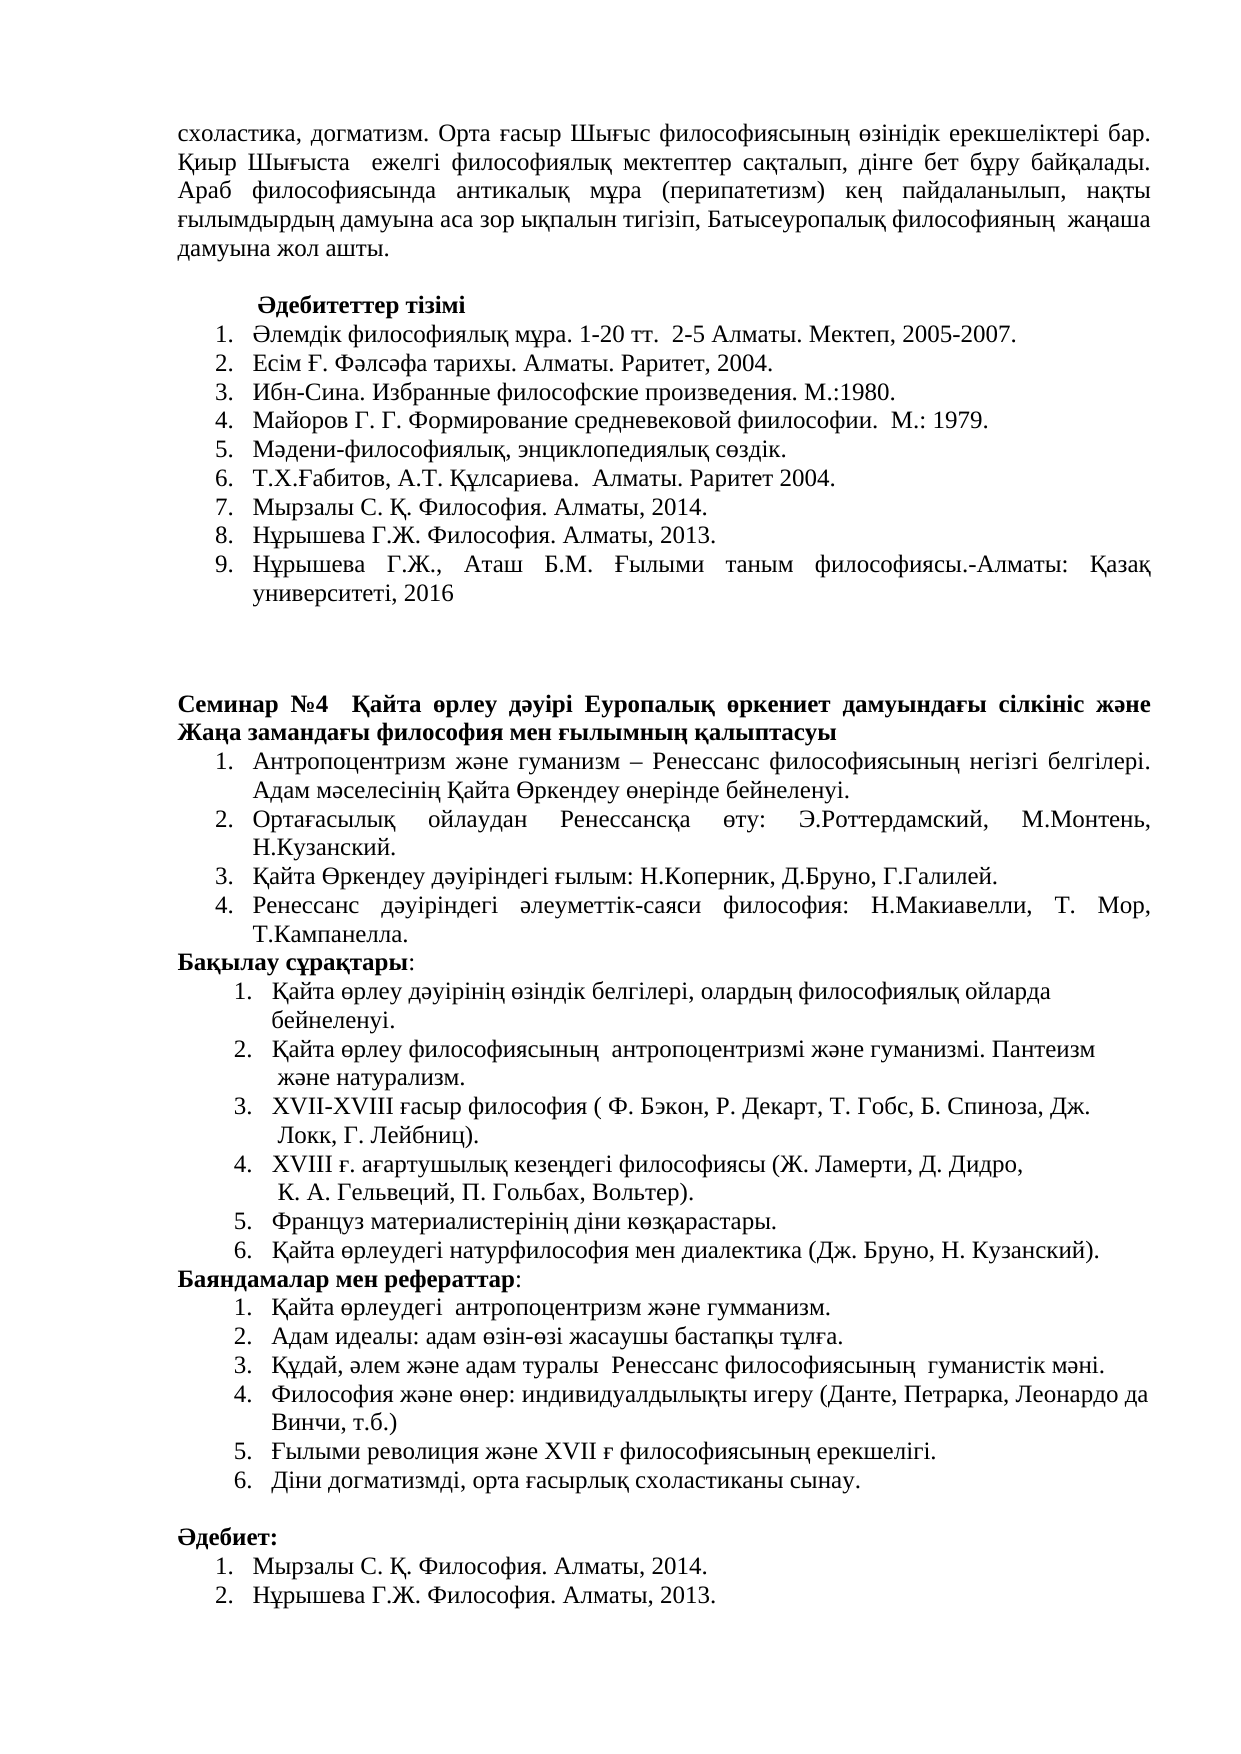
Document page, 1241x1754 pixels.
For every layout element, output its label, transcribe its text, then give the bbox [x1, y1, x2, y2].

list Ортағасылық ойлаудан Ренессансқа өту: Э.Роттердамский, М.Монтень, Н.Кузанский. [215, 804, 1152, 861]
text Локк, Г. Лейбниц). [177, 1120, 1152, 1149]
list Мырзалы С. Қ. Философия. Алматы, 2014. [215, 1551, 1152, 1580]
list Қайта өрлеу философиясының антропоцентризмі және гуманизмі. Пантеизм [177, 1034, 1152, 1062]
list Ибн-Сина. Избранные философские произведения. М.:1980. [215, 377, 1152, 406]
list Құдай, әлем және адам туралы Ренессанс философиясының гуманистік мәні. [177, 1350, 1152, 1379]
list Ғылыми револиция және ХVІІ ғ философиясының ерекшелігі. [177, 1436, 1152, 1465]
list Қайта өрлеудегі натурфилософия мен диалектика (Дж. Бруно, Н. Кузанский). [177, 1235, 1152, 1264]
list Адам идеалы: адам өзін-өзі жасаушы бастапқы тұлға. [177, 1321, 1152, 1350]
list Мәдени-философиялық, энциклопедиялық сөздік. [215, 434, 1152, 463]
text Винчи, т.б.) [177, 1407, 1152, 1436]
list Әлемдік философиялық мұра. 1-20 тт. 2-5 Алматы. Мектеп, 2005-2007. [215, 319, 1152, 348]
list Есім Ғ. Фәлсәфа тарихы. Алматы. Раритет, 2004. [215, 348, 1152, 377]
text К. А. Гельвеций, П. Гольбах, Вольтер). [177, 1177, 1152, 1206]
text Әдебитеттер тізімі [177, 291, 1152, 319]
list Қайта өрлеу дәуірінің өзіндік белгілері, олардың философиялық ойларда [177, 976, 1152, 1005]
text Бақылау сұрақтары: [177, 947, 1152, 976]
list Нұрышева Г.Ж., Аташ Б.М. Ғылыми таным философиясы.-Алматы: Қазақ университеті, 2016 [215, 549, 1152, 607]
text Әдебиет: [177, 1522, 1152, 1551]
list ХVІІІ ғ. ағартушылық кезеңдегі философиясы (Ж. Ламерти, Д. Дидро, [177, 1149, 1152, 1177]
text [177, 118, 1152, 262]
list Т.Х.Ғабитов, А.Т. Құлсариева. Алматы. Раритет 2004. [215, 463, 1152, 492]
list ХVІІ-ХVІІІ ғасыр философия ( Ф. Бэкон, Р. Декарт, Т. Гобс, Б. Спиноза, Дж. [177, 1091, 1152, 1120]
text және натурализм. [177, 1062, 1152, 1091]
list Діни догматизмді, орта ғасырлық схоластиканы сынау. [177, 1465, 1152, 1494]
list Мырзалы С. Қ. Философия. Алматы, 2014. [215, 492, 1152, 521]
list Нұрышева Г.Ж. Философия. Алматы, 2013. [215, 1580, 1152, 1609]
text бейнеленуі. [177, 1005, 1152, 1034]
list Қайта Өркендеу дәуіріндегі ғылым: Н.Коперник, Д.Бруно, Г.Галилей. [215, 861, 1152, 890]
list Философия және өнер: индивидуалдылықты игеру (Данте, Петрарка, Леонардо да [177, 1379, 1152, 1407]
list Нұрышева Г.Ж. Философия. Алматы, 2013. [215, 521, 1152, 549]
list Француз материалистерінің діни көзқарастары. [177, 1206, 1152, 1235]
list Майоров Г. Г. Формирование средневековой фиилософии. М.: 1979. [215, 406, 1152, 434]
text Баяндамалар мен рефераттар: [177, 1264, 1152, 1292]
list Қайта өрлеудегі антропоцентризм және гумманизм. [177, 1292, 1152, 1321]
text Семинар №4 Қайта өрлеу дәуірі Еуропалық өркениет дамуындағы сілкініс және Жаңа замандағы философия мен ғылымның қалыптасуы [177, 689, 1152, 746]
list Ренессанс дәуіріндегі әлеуметтік-саяси философия: Н.Макиавелли, Т. Мор, Т.Кампанелла. [215, 890, 1152, 947]
list Антропоцентризм және гуманизм – Ренессанс философиясының негізгі белгілері. Адам мәселесінің Қайта Өркендеу өнерінде бейнеленуі. [215, 746, 1152, 804]
